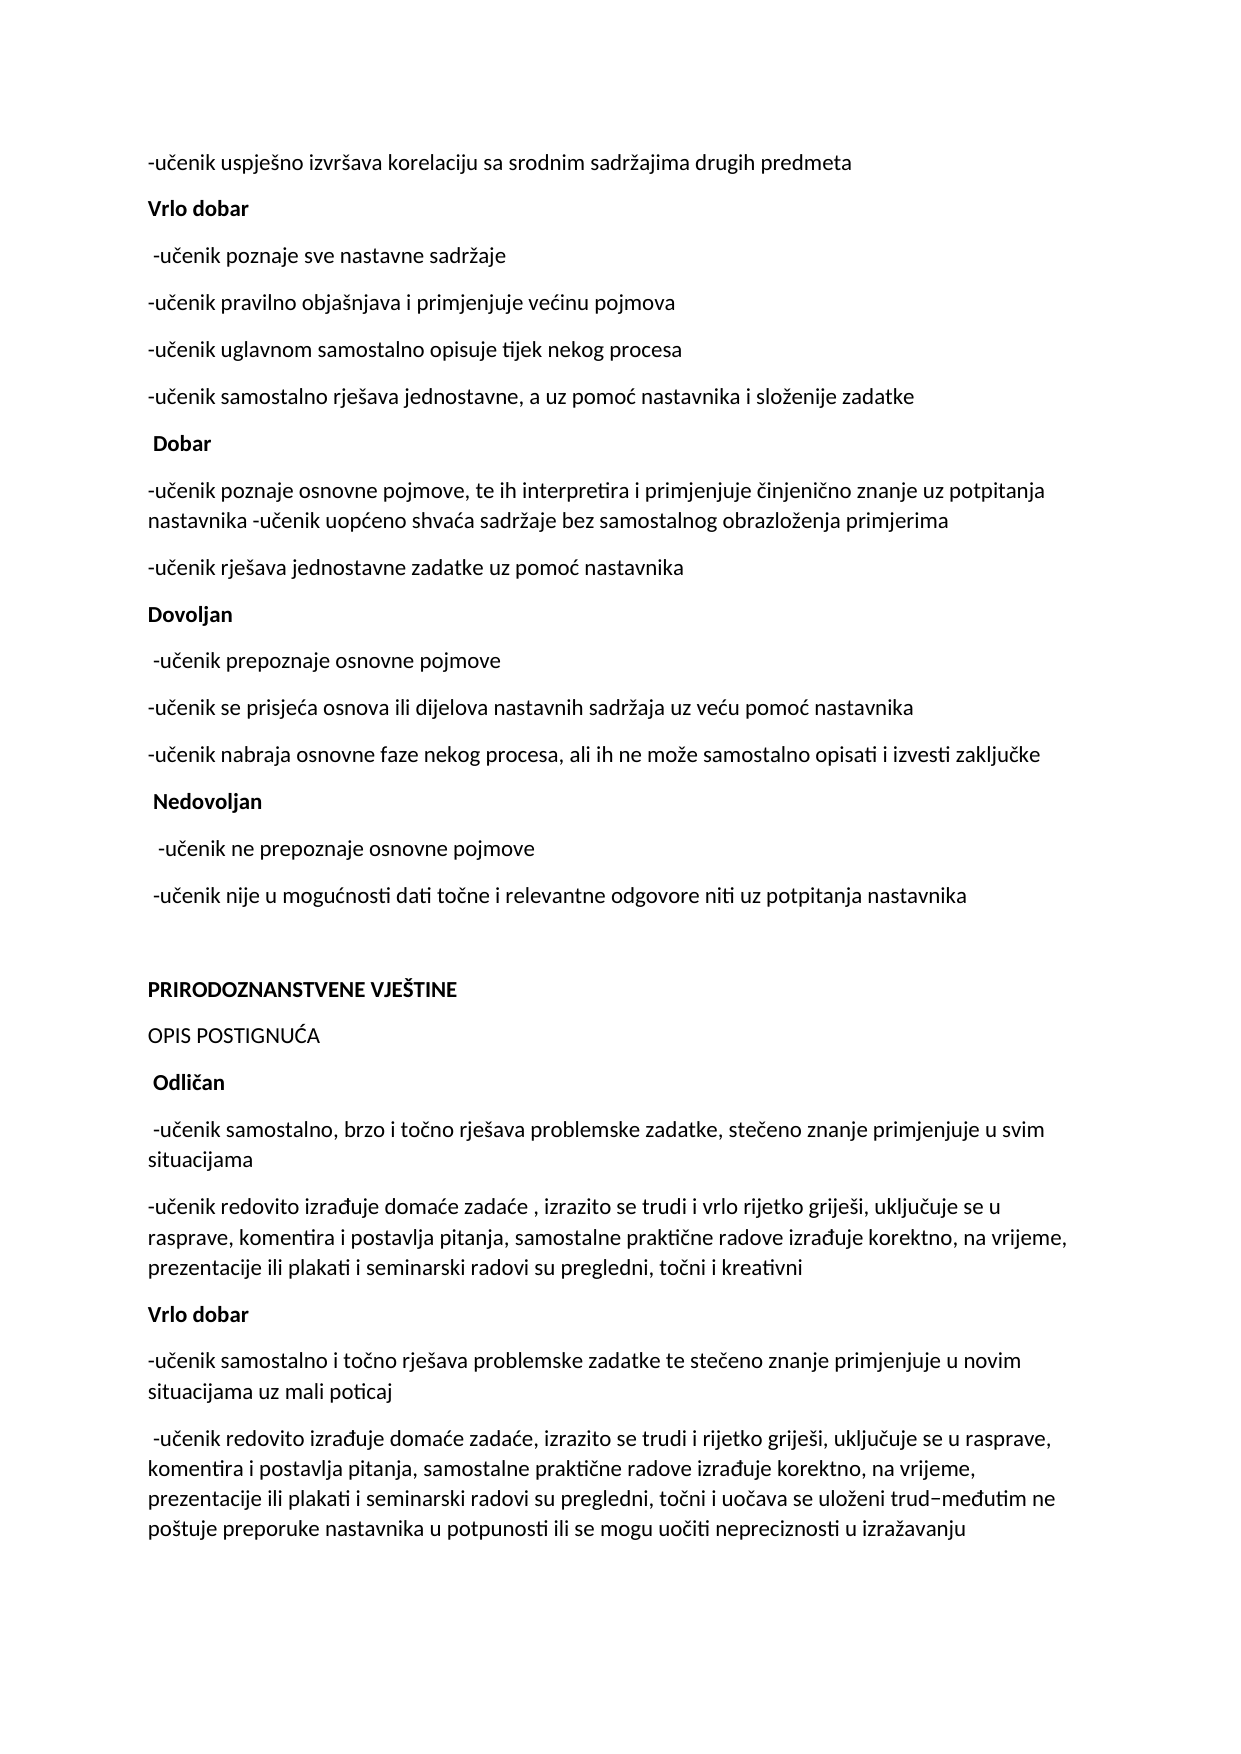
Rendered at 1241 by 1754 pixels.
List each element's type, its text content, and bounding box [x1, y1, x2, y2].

text Nedovoljan [148, 787, 1093, 815]
text -učenik se prisjeća osnova ili dijelova nastavnih sadržaja uz veću pomoć nastavnika [148, 693, 1093, 721]
text OPIS POSTIGNUĆA [148, 1022, 1093, 1049]
text -učenik pravilno objašnjava i primjenjuje većinu pojmova [148, 288, 1093, 316]
text PRIRODOZNANSTVENE VJEŠTINE [148, 975, 1093, 1003]
text -učenik ne prepoznaje osnovne pojmove [148, 834, 1093, 862]
text Vrlo dobar [148, 194, 1093, 222]
text -učenik uspješno izvršava korelaciju sa srodnim sadržajima drugih predmeta [148, 148, 1093, 176]
text -učenik poznaje sve nastavne sadržaje [148, 241, 1093, 269]
text -učenik samostalno rješava jednostavne, a uz pomoć nastavnika i složenije zadatke [148, 382, 1093, 410]
text -učenik prepoznaje osnovne pojmove [148, 647, 1093, 674]
text -učenik uglavnom samostalno opisuje tijek nekog procesa [148, 335, 1093, 363]
text -učenik samostalno, brzo i točno rješava problemske zadatke, stečeno znanje primjenjuje u svim situacijama [148, 1115, 1093, 1173]
text -učenik samostalno i točno rješava problemske zadatke te stečeno znanje primjenjuje u novim situacijama uz mali poticaj [148, 1347, 1093, 1405]
text -učenik rješava jednostavne zadatke uz pomoć nastavnika [148, 553, 1093, 581]
text -učenik nabraja osnovne faze nekog procesa, ali ih ne može samostalno opisati i izvesti zaključke [148, 740, 1093, 768]
text Dobar [148, 429, 1093, 457]
text Odličan [148, 1068, 1093, 1096]
text Dovoljan [148, 600, 1093, 628]
text -učenik poznaje osnovne pojmove, te ih interpretira i primjenjuje činjenično znanje uz potpitanja nastavnika -učenik uopćeno shvaća sadržaje bez samostalnog obrazloženja primjerima [148, 476, 1093, 534]
text -učenik redovito izrađuje domaće zadaće, izrazito se trudi i rijetko griješi, uključuje se u rasprave, komentira i postavlja pitanja, samostalne praktične radove izrađuje korektno, na vrijeme, prezentacije ili plakati i seminarski radovi su pregledni, točni i uočava se uloženi trud−međutim ne poštuje preporuke nastavnika u potpunosti ili se mogu uočiti nepreciznosti u izražavanju [148, 1424, 1093, 1542]
text Vrlo dobar [148, 1300, 1093, 1328]
text -učenik redovito izrađuje domaće zadaće , izrazito se trudi i vrlo rijetko griješi, uključuje se u rasprave, komentira i postavlja pitanja, samostalne praktične radove izrađuje korektno, na vrijeme, prezentacije ili plakati i seminarski radovi su pregledni, točni i kreativni [148, 1192, 1093, 1281]
text -učenik nije u mogućnosti dati točne i relevantne odgovore niti uz potpitanja nastavnika [148, 881, 1093, 909]
